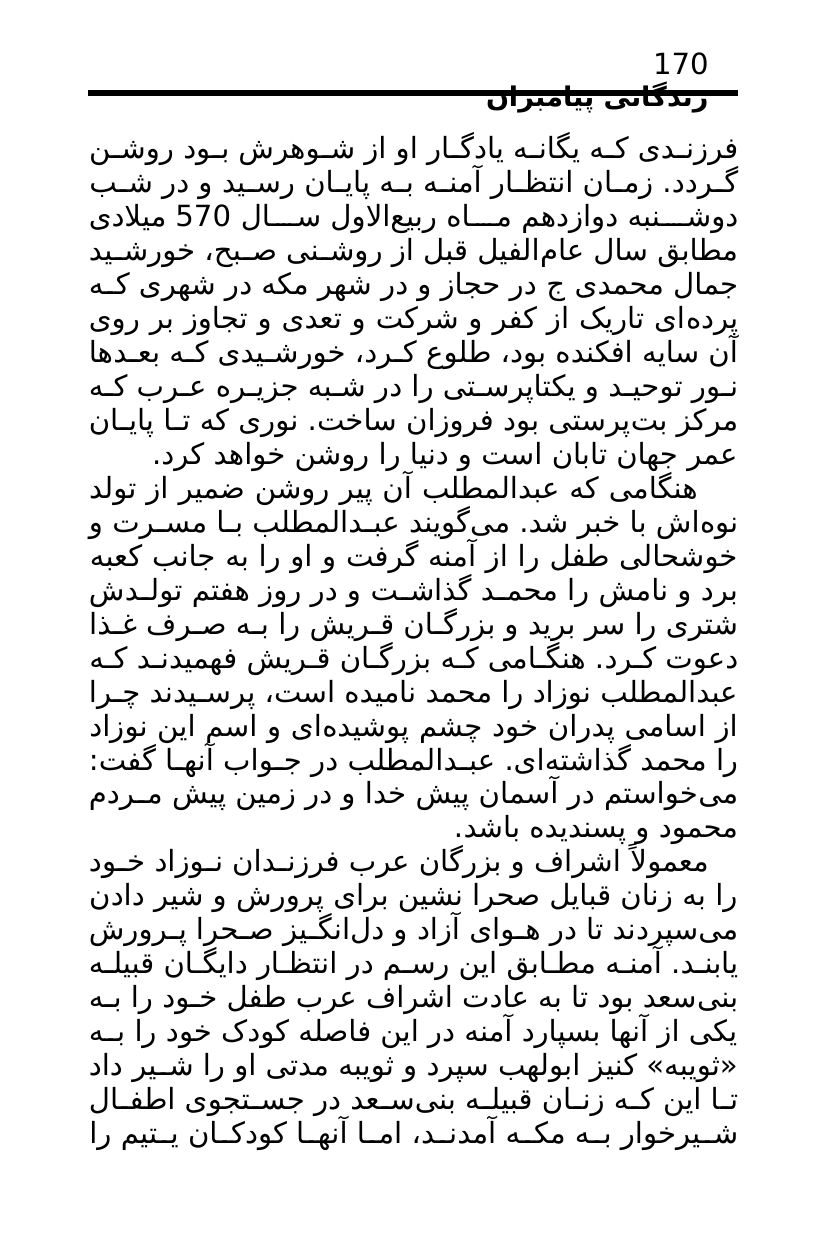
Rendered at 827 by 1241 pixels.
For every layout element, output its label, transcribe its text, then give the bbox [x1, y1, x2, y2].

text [89, 845, 738, 1150]
text هنگامی که عبدالمطلب آن پیر روشن ضمیر از تولد نوه‌اش با خبر شد. می‌گویند عبدالمطلب با مسرت و خوشحالی طفل را از آمنه گرفت و او را به جانب کعبه برد و نامش را محمد گذاشت و در روز هفتم تولدش شتری را سر برید و بزرگان قریش را به صرف غذا دعوت کرد. هنگامی که بزرگان قریش فهمیدند که عبدالمطلب نوزاد را محمد نامیده است، پرسیدند چرا از اسامی پدران خود چشم پوشیده‌ای و اسم این نوزاد را محمد گذاشته‌ای. عبدالمطلب در جواب آنها گفت: می‌خواستم در آسمان پیش خدا و در زمین پیش مردم محمود و پسندیده باشد. [89, 471, 738, 845]
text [89, 132, 738, 471]
